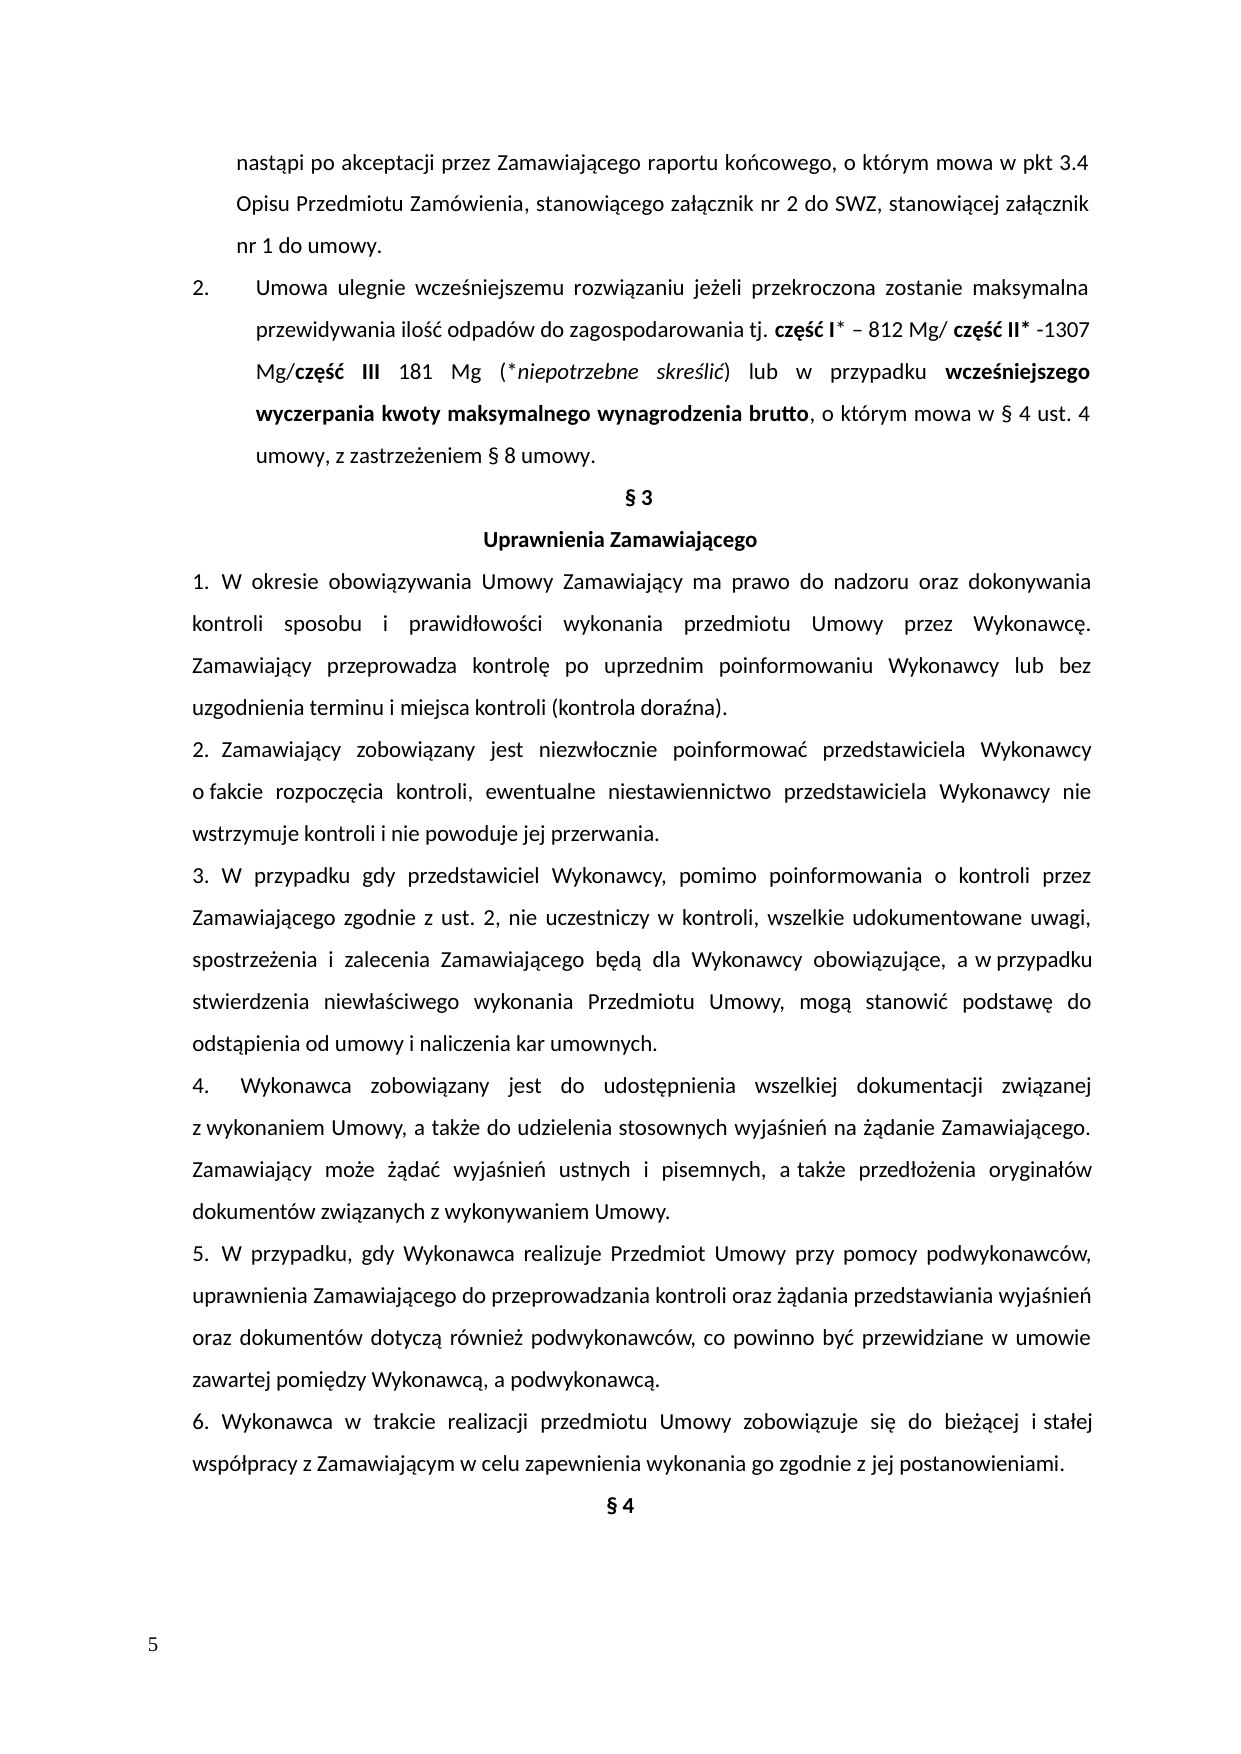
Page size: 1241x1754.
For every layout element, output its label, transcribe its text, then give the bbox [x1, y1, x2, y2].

list W przypadku gdy przedstawiciel Wykonawcy, pomimo poinformowania o kontroli przez Zamawiającego zgodnie z ust. 2, nie uczestniczy w kontroli, wszelkie udokumentowane uwagi, spostrzeżenia i zalecenia Zamawiającego będą dla Wykonawcy obowiązujące, a w przypadku stwierdzenia niewłaściwego wykonania Przedmiotu Umowy, mogą stanowić podstawę do odstąpienia od umowy i naliczenia kar umownych. [192, 861, 1093, 1057]
text § 3 [187, 483, 1090, 511]
list W okresie obowiązywania Umowy Zamawiający ma prawo do nadzoru oraz dokonywania kontroli sposobu i prawidłowości wykonania przedmiotu Umowy przez Wykonawcę. Zamawiający przeprowadza kontrolę po uprzednim poinformowaniu Wykonawcy lub bez uzgodnienia terminu i miejsca kontroli (kontrola doraźna). [192, 567, 1093, 721]
text Uprawnienia Zamawiającego [148, 525, 1093, 553]
list W przypadku, gdy Wykonawca realizuje Przedmiot Umowy przy pomocy podwykonawców, uprawnienia Zamawiającego do przeprowadzania kontroli oraz żądania przedstawiania wyjaśnień oraz dokumentów dotyczą również podwykonawców, co powinno być przewidziane w umowie zawartej pomiędzy Wykonawcą, a podwykonawcą. [192, 1239, 1093, 1393]
list Umowa ulegnie wcześniejszemu rozwiązaniu jeżeli przekroczona zostanie maksymalna przewidywania ilość odpadów do zagospodarowania tj. część I* – 812 Mg/ część II* -1307 Mg/część III 181 Mg (*niepotrzebne skreślić) lub w przypadku wcześniejszego wyczerpania kwoty maksymalnego wynagrodzenia brutto, o którym mowa w § 4 ust. 4 umowy, z zastrzeżeniem § 8 umowy. [192, 273, 1090, 469]
text § 4 [148, 1491, 1093, 1519]
list Wykonawca w trakcie realizacji przedmiotu Umowy zobowiązuje się do bieżącej i stałej współpracy z Zamawiającym w celu zapewnienia wykonania go zgodnie z jej postanowieniami. [192, 1407, 1093, 1477]
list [192, 148, 1090, 259]
list Wykonawca zobowiązany jest do udostępnienia wszelkiej dokumentacji związanej z wykonaniem Umowy, a także do udzielenia stosownych wyjaśnień na żądanie Zamawiającego. Zamawiający może żądać wyjaśnień ustnych i pisemnych, a także przedłożenia oryginałów dokumentów związanych z wykonywaniem Umowy. [192, 1071, 1093, 1225]
list Zamawiający zobowiązany jest niezwłocznie poinformować przedstawiciela Wykonawcy o fakcie rozpoczęcia kontroli, ewentualne niestawiennictwo przedstawiciela Wykonawcy nie wstrzymuje kontroli i nie powoduje jej przerwania. [192, 735, 1093, 847]
